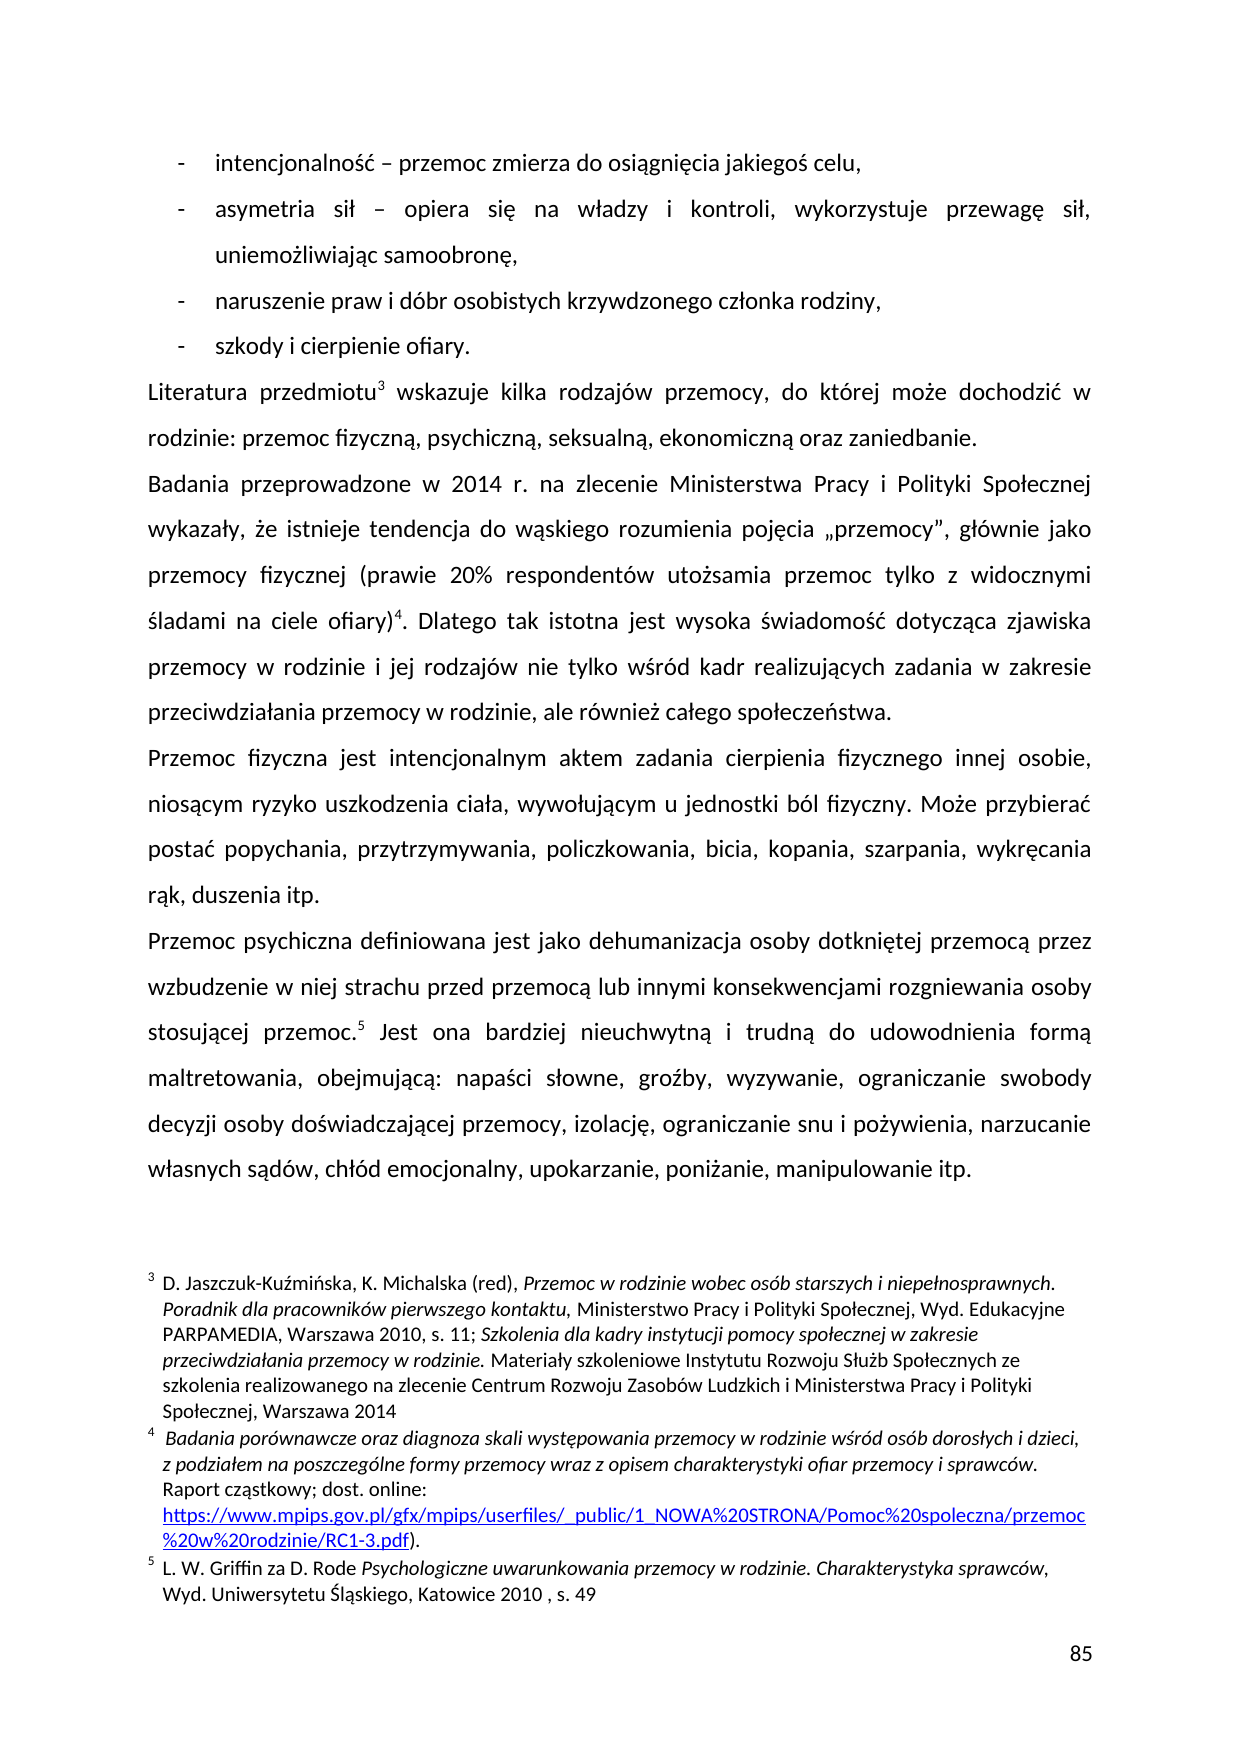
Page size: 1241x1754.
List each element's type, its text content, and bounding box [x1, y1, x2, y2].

list naruszenie praw i dóbr osobistych krzywdzonego członka rodziny, [177, 285, 1093, 315]
text Przemoc fizyczna jest intencjonalnym aktem zadania cierpienia fizycznego innej osobie, niosącym ryzyko uszkodzenia ciała, wywołującym u jednostki ból fizyczny. Może przybierać postać popychania, przytrzymywania, policzkowania, bicia, kopania, szarpania, wykręcania rąk, duszenia itp. [148, 742, 1093, 910]
list intencjonalność – przemoc zmierza do osiągnięcia jakiegoś celu, [177, 148, 1093, 178]
list asymetria sił – opiera się na władzy i kontroli, wykorzystuje przewagę sił, uniemożliwiając samoobronę, [177, 193, 1093, 269]
text Przemoc psychiczna definiowana jest jako dehumanizacja osoby dotkniętej przemocą przez wzbudzenie w niej strachu przed przemocą lub innymi konsekwencjami rozgniewania osoby stosującej przemoc. Jest ona bardziej nieuchwytną i trudną do udowodnienia formą maltretowania, obejmującą: napaści słowne, groźby, wyzywanie, ograniczanie swobody decyzji osoby doświadczającej przemocy, izolację, ograniczanie snu i pożywienia, narzucanie własnych sądów, chłód emocjonalny, upokarzanie, poniżanie, manipulowanie itp. [148, 925, 1093, 1184]
text Literatura przedmiotu wskazuje kilka rodzajów przemocy, do której może dochodzić w rodzinie: przemoc fizyczną, psychiczną, seksualną, ekonomiczną oraz zaniedbanie. [148, 376, 1093, 452]
list szkody i cierpienie ofiary. [177, 331, 1093, 361]
text Badania przeprowadzone w 2014 r. na zlecenie Ministerstwa Pracy i Polityki Społecznej wykazały, że istnieje tendencja do wąskiego rozumienia pojęcia „przemocy”, głównie jako przemocy fizycznej (prawie 20% respondentów utożsamia przemoc tylko z widocznymi śladami na ciele ofiary). Dlatego tak istotna jest wysoka świadomość dotycząca zjawiska przemocy w rodzinie i jej rodzajów nie tylko wśród kadr realizujących zadania w zakresie przeciwdziałania przemocy w rodzinie, ale również całego społeczeństwa. [148, 468, 1093, 727]
